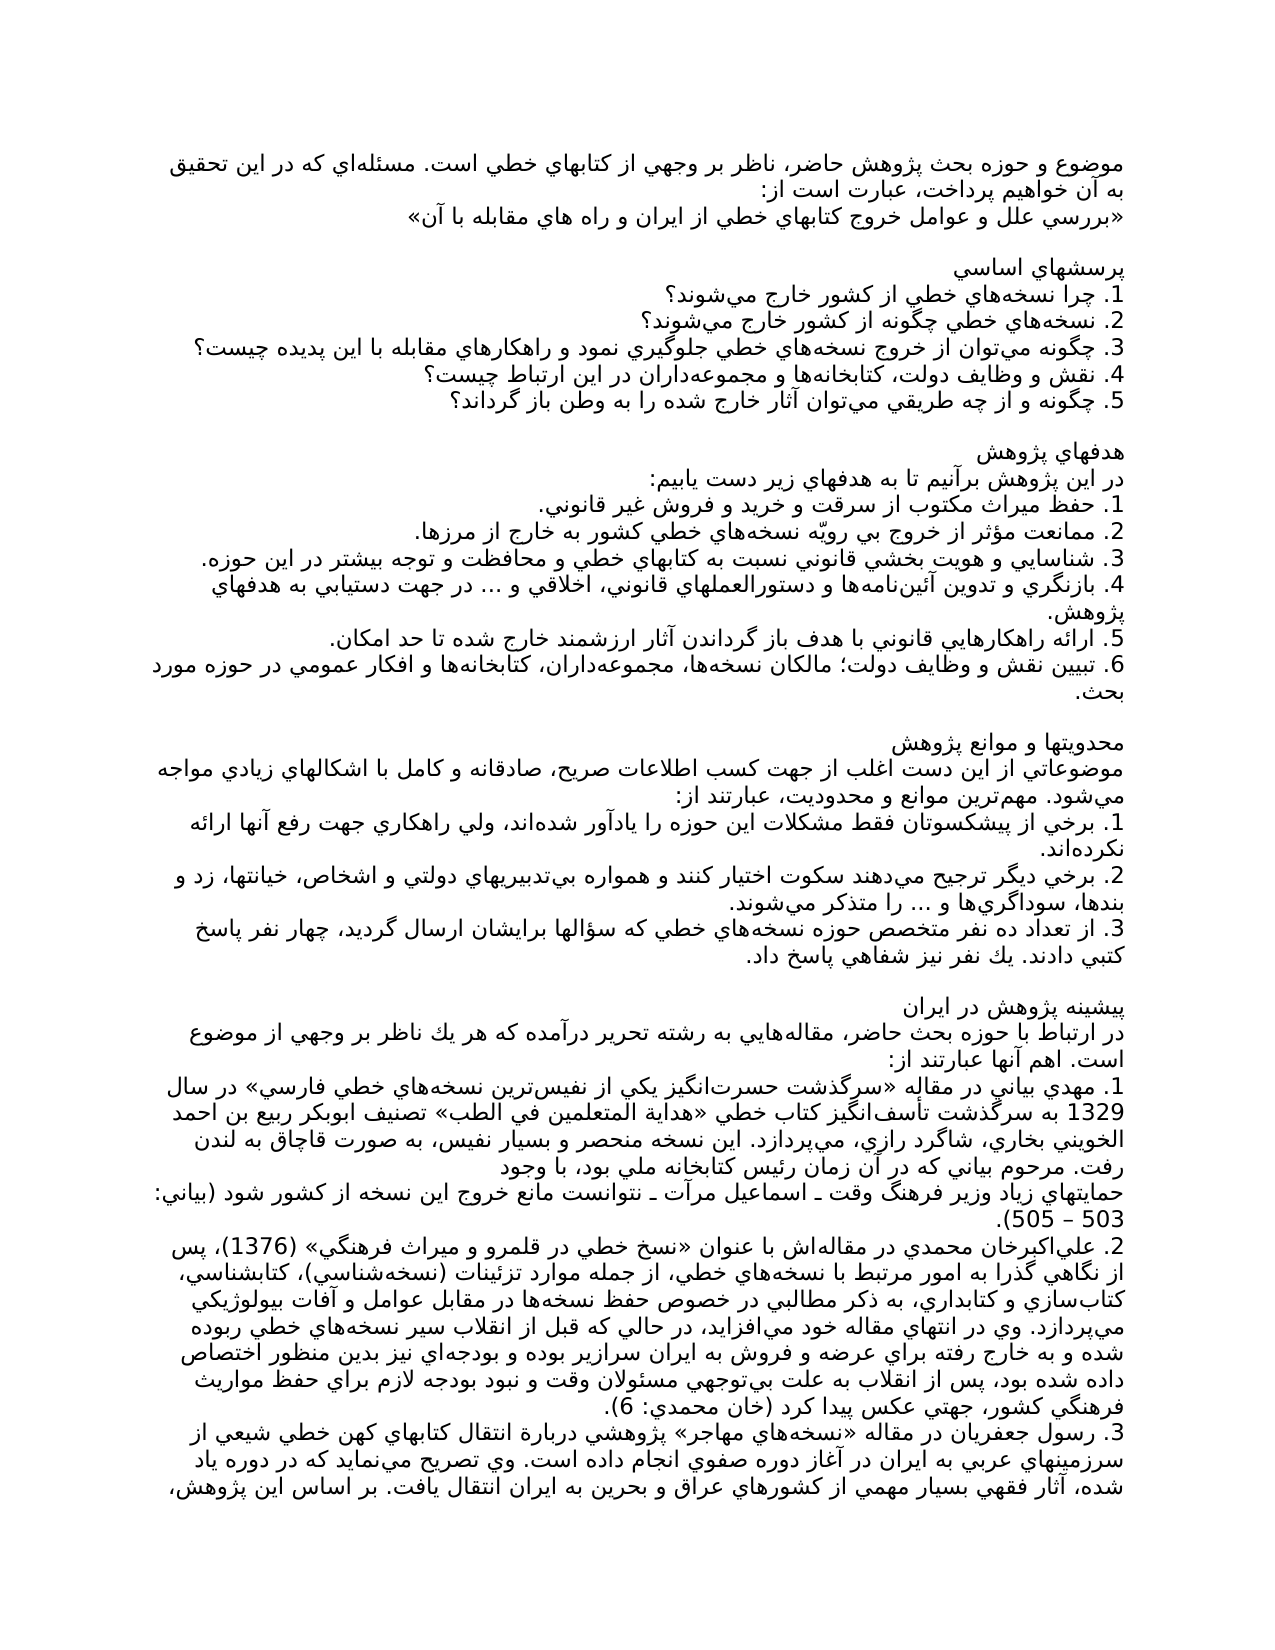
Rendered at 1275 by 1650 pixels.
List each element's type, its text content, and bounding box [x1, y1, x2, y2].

text 4. بازنگري و تدوين آئين‌نامه‌ها و دستورالعملهاي قانوني، اخلاقي و ... در جهت دستيابي به هدفهاي پژوهش. [150, 571, 1125, 625]
text حمايتهاي زياد وزير فرهنگ وقت ـ اسماعيل مرآت ـ نتوانست مانع خروج اين نسخه از كشور شود (بياني: 503 – 505). [150, 1179, 1125, 1233]
text 1. برخي از پيشكسوتان فقط مشكلات اين حوزه را يادآور شده‌اند، ولي راهكاري جهت رفع آنها ارائه نكرده‌اند. [150, 809, 1125, 862]
text 1. حفظ ميراث مكتوب از سرقت و خريد و فروش غير قانوني. [150, 491, 1125, 518]
text 4. نقش و وظايف دولت، كتابخانه‌ها و مجموعه‌داران در اين ارتباط چيست؟ [150, 361, 1125, 387]
text 2. برخي ديگر ترجيح مي‌دهند سكوت اختيار كنند و همواره بي‌تدبيريهاي دولتي و اشخاص، خيانتها، زد و بندها، سوداگري‌ها و ... را متذكر مي‌شوند. [150, 862, 1125, 916]
text 1. چرا نسخه‌هاي خطي از كشور خارج مي‌شوند؟ [150, 281, 1125, 307]
text 2. نسخه‌هاي خطي چگونه از كشور خارج مي‌شوند؟ [150, 307, 1125, 334]
text در ارتباط با حوزه بحث حاضر، مقاله‌هايي به رشته تحرير درآمده كه هر يك ناظر بر وجهي از موضوع است. اهم آنها عبارتند از: [150, 1019, 1125, 1073]
text 2. علي‌اكبرخان محمدي در مقاله‌اش با عنوان «نسخ خطي در قلمرو و ميراث فرهنگي» (1376)، پس از نگاهي گذرا به امور مرتبط با نسخه‌هاي خطي، از جمله موارد تزئينات (نسخه‌شناسي)، كتابشناسي، كتاب‌سازي و كتابداري، به ذكر مطالبي در خصوص حفظ نسخه‌ها در مقابل عوامل و آفات بيولوژيكي مي‌پردازد. وي در انتهاي مقاله خود مي‌افزايد، در حالي كه قبل از انقلاب سير نسخه‌هاي خطي ربوده شده و به خارج رفته براي عرضه و فروش به ايران سرازير بوده و بودجه‌اي نيز بدين منظور اختصاص داده شده بود، پس از انقلاب به علت بي‌توجهي مسئولان وقت و نبود بودجه لازم براي حفظ مواريث فرهنگي كشور، جهتي عكس پيدا كرد (خان محمدي: 6). [150, 1233, 1125, 1419]
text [150, 1419, 1125, 1499]
text موضوع و حوزه بحث پژوهش حاضر، ناظر بر وجهي از كتابهاي خطي است. مسئله‌اي كه در اين تحقيق به آن خواهيم پرداخت، عبارت است از: [150, 150, 1125, 203]
text 3. از تعداد ده نفر متخصص حوزه نسخه‌هاي خطي كه سؤالها برايشان ارسال گرديد، چهار نفر پاسخ كتبي دادند. يك نفر نيز شفاهي پاسخ داد. [150, 916, 1125, 969]
text 6. تبيين نقش و وظايف دولت؛ مالكان نسخه‌ها، مجموعه‌داران، كتابخانه‌ها و افكار عمومي در حوزه مورد بحث. [150, 651, 1125, 705]
text 3. شناسايي و هويت بخشي قانوني نسبت به كتابهاي خطي و محافظت و توجه بيشتر در اين حوزه. [150, 545, 1125, 571]
text «بررسي علل و عوامل خروج كتابهاي خطي از ايران و راه هاي مقابله با آن» [150, 203, 1125, 230]
text 5. ارائه راهكارهايي قانوني با هدف باز گرداندن آثار ارزشمند خارج شده تا حد امكان. [150, 625, 1125, 651]
text هدفهاي پژوهش [150, 438, 1125, 465]
text 1. مهدي بياني در مقاله «سرگذشت حسرت‌انگيز يكي از نفيس‌ترين نسخه‌هاي خطي فارسي» در سال 1329 به سرگذشت تأسف‌انگيز كتاب خطي «هداية المتعلمين في الطب» تصنيف ابوبكر ربيع بن احمد الخويني بخاري، شاگرد رازي، مي‌پردازد. اين نسخه منحصر و بسيار نفيس، به صورت قاچاق به لندن رفت. مرحوم بياني كه در آن زمان رئيس كتابخانه ملي بود، با وجود [150, 1073, 1125, 1179]
text موضوعاتي از اين دست اغلب از جهت كسب اطلاعات صريح، صادقانه و كامل با اشكالهاي زيادي مواجه مي‌شود. مهم‌‌ترين موانع و محدوديت، عبارتند از: [150, 756, 1125, 809]
text پيشينه پژوهش در ايران [150, 993, 1125, 1019]
text پرسشهاي اساسي [150, 254, 1125, 281]
text 3. چگونه مي‌توان از خروج نسخه‌هاي خطي جلوگيري نمود و راهكارهاي مقابله با اين پديده چيست؟ [150, 334, 1125, 361]
text در اين پژوهش برآنيم تا به هدفهاي زير دست يابيم: [150, 465, 1125, 491]
text محدويتها و موانع پژوهش [150, 729, 1125, 756]
text 2. ممانعت مؤثر از خروج بي رويّه نسخه‌هاي خطي كشور به خارج از مرزها. [150, 518, 1125, 545]
text 5. چگونه و از چه طريقي مي‌توان آثار خارج شده را به وطن باز گرداند؟ [150, 387, 1125, 414]
